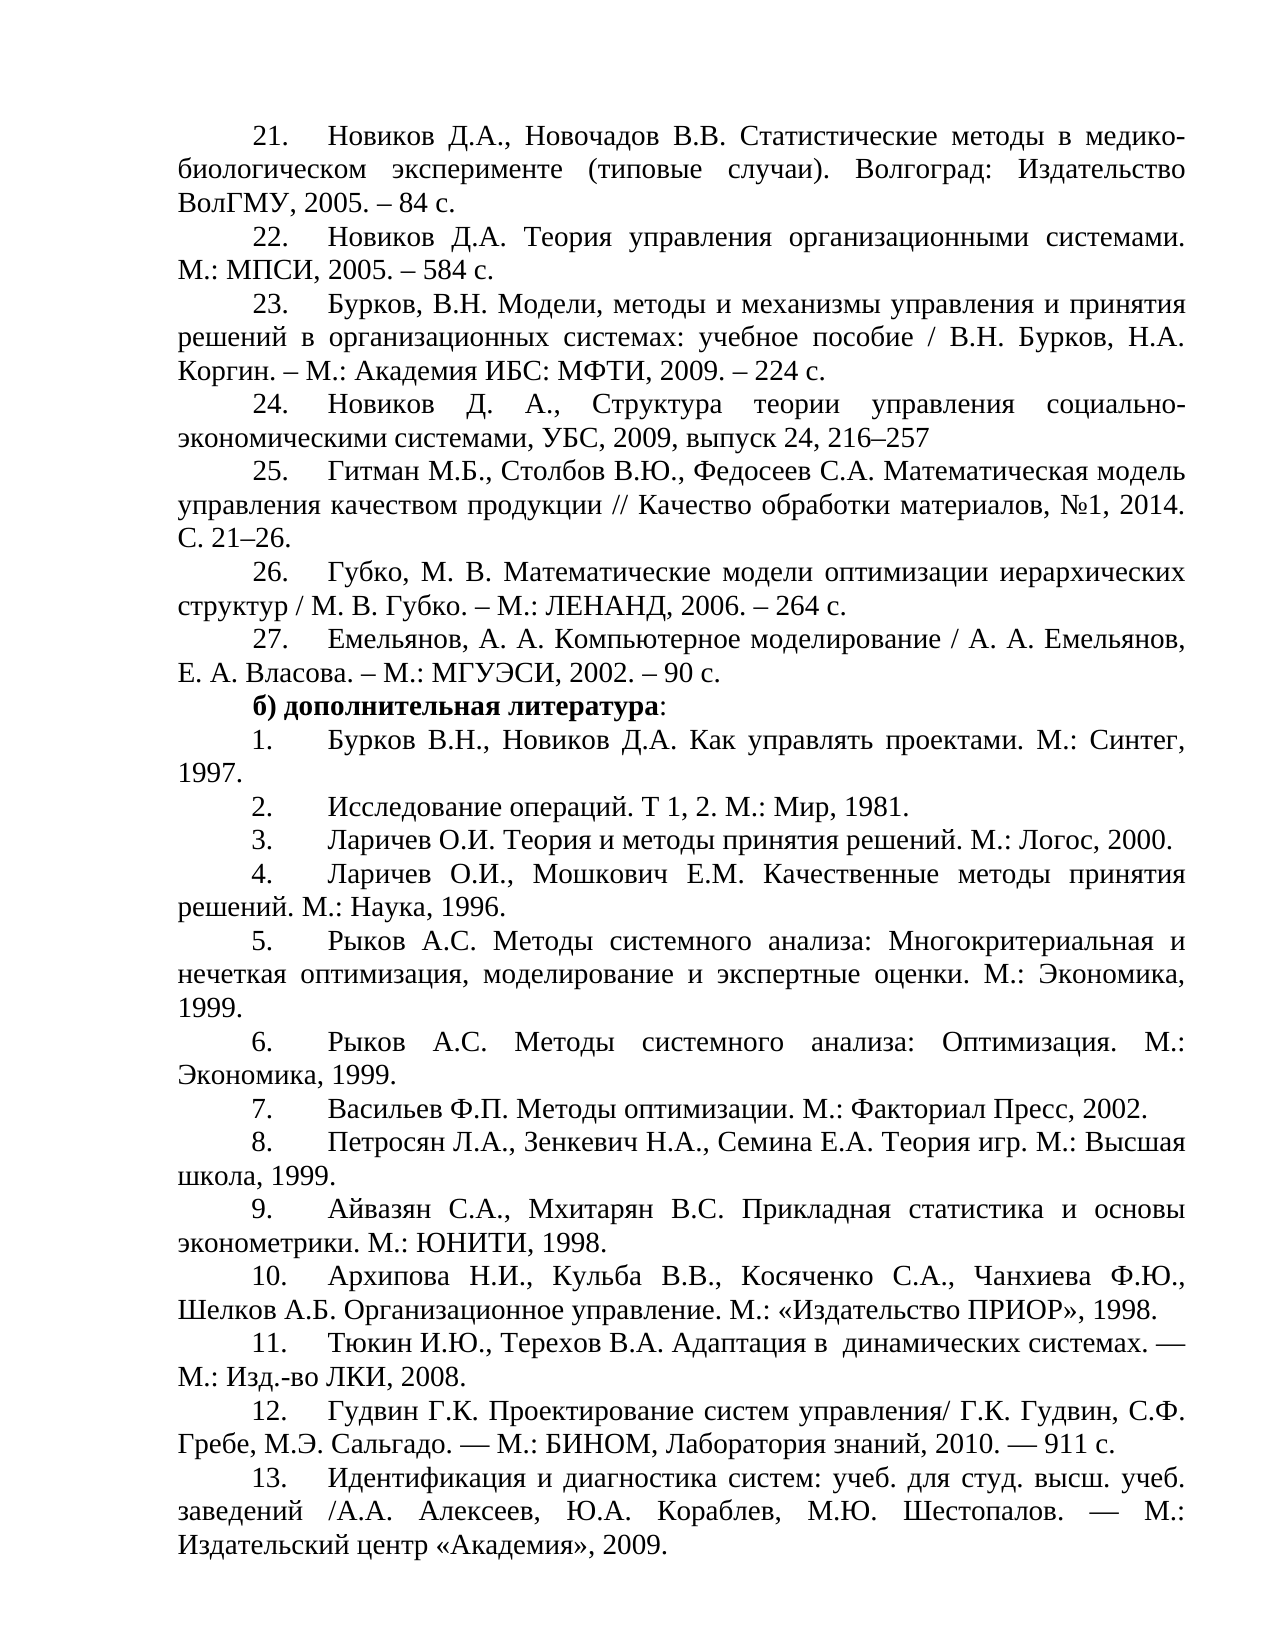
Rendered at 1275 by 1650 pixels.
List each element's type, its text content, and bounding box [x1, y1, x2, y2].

list Петросян Л.А., Зенкевич Н.А., Семина Е.А. Теория игр. М.: Высшая школа, 1999. [177, 1124, 1186, 1191]
list Васильев Ф.П. Методы оптимизации. М.: Факториал Пресс, 2002. [177, 1091, 1186, 1124]
list Ларичев О.И., Мошкович Е.М. Качественные методы принятия решений. М.: Наука, 1996. [177, 856, 1186, 923]
list Новиков Д.А., Новочадов В.В. Статистические методы в медико-биологическом эксперименте (типовые случаи). Волгоград: Издательство ВолГМУ, 2005. – 84 с. [177, 118, 1186, 219]
list Гитман М.Б., Столбов В.Ю., Федосеев С.А. Математическая модель управления качеством продукции // Качество обработки материалов, №1, 2014. С. 21–26. [177, 453, 1186, 554]
list Рыков А.С. Методы системного анализа: Многокритериальная и нечеткая оптимизация, моделирование и экспертные оценки. М.: Экономика, 1999. [177, 923, 1186, 1024]
list Новиков Д.А. Теория управления организационными системами. М.: МПСИ, 2005. – 584 с. [177, 219, 1186, 286]
list Идентификация и диагностика систем: учеб. для студ. высш. учеб. заведений /А.А. Алексеев, Ю.А. Кораблев, М.Ю. Шестопалов. — М.: Издательский центр «Академия», 2009. [177, 1460, 1186, 1560]
list Ларичев О.И. Теория и методы принятия решений. М.: Логос, 2000. [177, 822, 1186, 856]
list Новиков Д. А., Структура теории управления социально-экономическими системами, УБС, 2009, выпуск 24, 216–257 [177, 386, 1186, 453]
list Архипова Н.И., Кульба В.В., Косяченко С.А., Чанхиева Ф.Ю., Шелков А.Б. Организационное управление. М.: «Издательство ПРИОР», 1998. [177, 1258, 1186, 1326]
list Губко, М. В. Математические модели оптимизации иерархических структур / М. В. Губко. – М.: ЛЕНАНД, 2006. – 264 с. [177, 554, 1186, 621]
list Емельянов, А. А. Компьютерное моделирование / А. А. Емельянов, Е. А. Власова. – М.: МГУЭСИ, 2002. – 90 с. [177, 621, 1186, 688]
text б) дополнительная литература: [177, 688, 1186, 722]
list Гудвин Г.К. Проектирование систем управления/ Г.К. Гудвин, С.Ф. Гребе, М.Э. Сальгадо. — М.: БИНОМ, Лаборатория знаний, 2010. — 911 с. [177, 1393, 1186, 1460]
list Рыков А.С. Методы системного анализа: Оптимизация. М.: Экономика, 1999. [177, 1024, 1186, 1091]
list Тюкин И.Ю., Терехов В.А. Адаптация в динамических системах. — М.: Изд.-во ЛКИ, 2008. [177, 1326, 1186, 1393]
list Бурков В.Н., Новиков Д.А. Как управлять проектами. М.: Синтег, 1997. [177, 722, 1186, 789]
list Исследование операций. Т 1, 2. М.: Мир, 1981. [177, 789, 1186, 822]
list Бурков, В.Н. Модели, методы и механизмы управления и принятия решений в организационных системах: учебное пособие / В.Н. Бурков, Н.А. Коргин. – М.: Академия ИБС: МФТИ, 2009. – 224 с. [177, 286, 1186, 386]
list Айвазян С.А., Мхитарян В.С. Прикладная статистика и основы эконометрики. М.: ЮНИТИ, 1998. [177, 1191, 1186, 1258]
